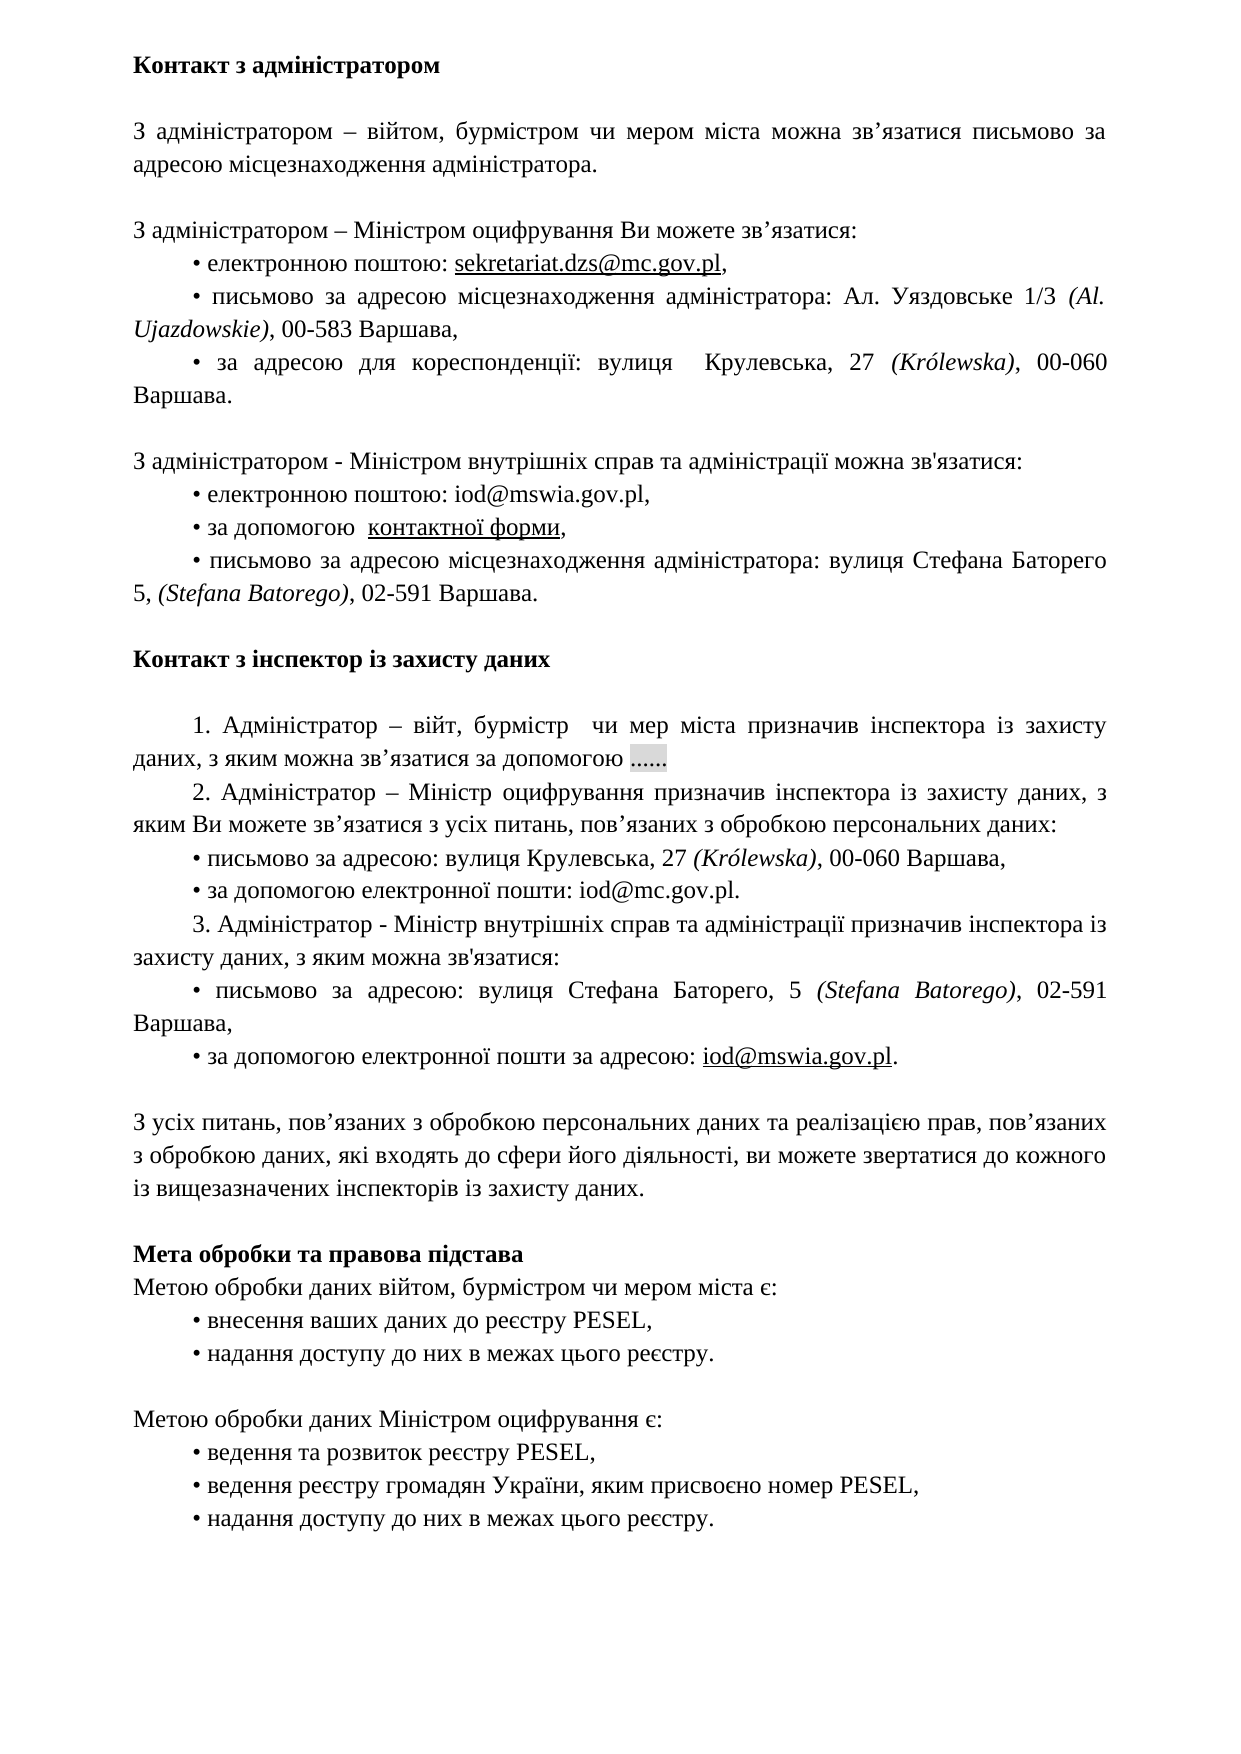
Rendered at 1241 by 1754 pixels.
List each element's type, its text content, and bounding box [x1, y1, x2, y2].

text Контакт з інспектор із захисту даних [133, 644, 1107, 673]
text Метою обробки даних Міністром оцифрування є: [639, 1404, 1107, 1433]
text 3. Адміністратор - Міністр внутрішніх справ та адміністрації призначив інспектора із захисту даних, з яким можна зв'язатися: [133, 909, 1107, 970]
text • письмово за адресою: вулиця Крулевська, 27 (Królewska), 00-060 Варшава, [133, 843, 1107, 871]
text • надання доступу до них в межах цього реєстру. [133, 1338, 1107, 1367]
text З адміністратором – Міністром оцифрування Ви можете зв’язатися: [133, 215, 472, 244]
text • за допомогою контактної форми, [133, 512, 1107, 541]
text • ведення та розвиток реєстру PESEL, [133, 1437, 1107, 1466]
text 2. Адміністратор – Міністр оцифрування призначив інспектора із захисту даних, з яким Ви можете зв’язатися з усіх питань, пов’язаних з обробкою персональних даних: [133, 777, 1107, 838]
text • електронною поштою: iod@mswia.gov.pl, [133, 479, 1107, 508]
text Метою обробки даних Міністром оцифрування є: [133, 1404, 497, 1433]
text • письмово за адресою: вулиця Стефана Баторего, 5 (Stefana Batorego), 02-591 Варшава, [133, 975, 1107, 1036]
text • внесення ваших даних до реєстру PESEL, [133, 1305, 1107, 1334]
text З адміністратором – Міністром оцифрування Ви можете зв’язатися: [614, 215, 1107, 244]
text • письмово за адресою місцезнаходження адміністратора: Ал. Уяздовське 1/3 (Al. Ujazdowskie), 00-583 Варшава, [133, 281, 1107, 343]
text Контакт з адміністратором [133, 50, 1107, 79]
text Метою обробки даних війтом, бурмістром чи мером міста є: [133, 1272, 1107, 1301]
text • за допомогою електронної пошти: iod@mc.gov.pl. [133, 876, 1107, 904]
text • ведення реєстру громадян України, яким присвоєно номер PESEL, [133, 1470, 1107, 1499]
text • електронною поштою: sekretariat.dzs@mc.gov.pl, [133, 248, 1107, 277]
text 1. Адміністратор – війт, бурмістр чи мер міста призначив інспектора із захисту даних, з яким можна зв’язатися за допомогою ...... [133, 711, 1107, 772]
text З усіх питань, пов’язаних з обробкою персональних даних та реалізацією прав, пов’язаних з обробкою даних, які входять до сфери його діяльності, ви можете звертатися до кожного із вищезазначених інспекторів із захисту даних. [133, 1107, 1107, 1202]
text • надання доступу до них в межах цього реєстру. [133, 1503, 1107, 1532]
text З адміністратором – війтом, бурмістром чи мером міста можна зв’язатися письмово за адресою місцезнаходження адміністратора. [133, 116, 1107, 178]
text • за адресою для кореспонденції: вулиця Крулевська, 27 (Królewska), 00-060 Варшава. [133, 347, 1107, 409]
text • письмово за адресою місцезнаходження адміністратора: вулиця Стефана Баторего 5, (Stefana Batorego), 02-591 Варшава. [133, 545, 1107, 607]
text Мета обробки та правова підстава [133, 1239, 1107, 1268]
text • за допомогою електронної пошти за адресою: iod@mswia.gov.pl. [133, 1041, 1107, 1069]
text З адміністратором - Міністром внутрішніх справ та адміністрації можна зв'язатися: [133, 446, 1107, 475]
